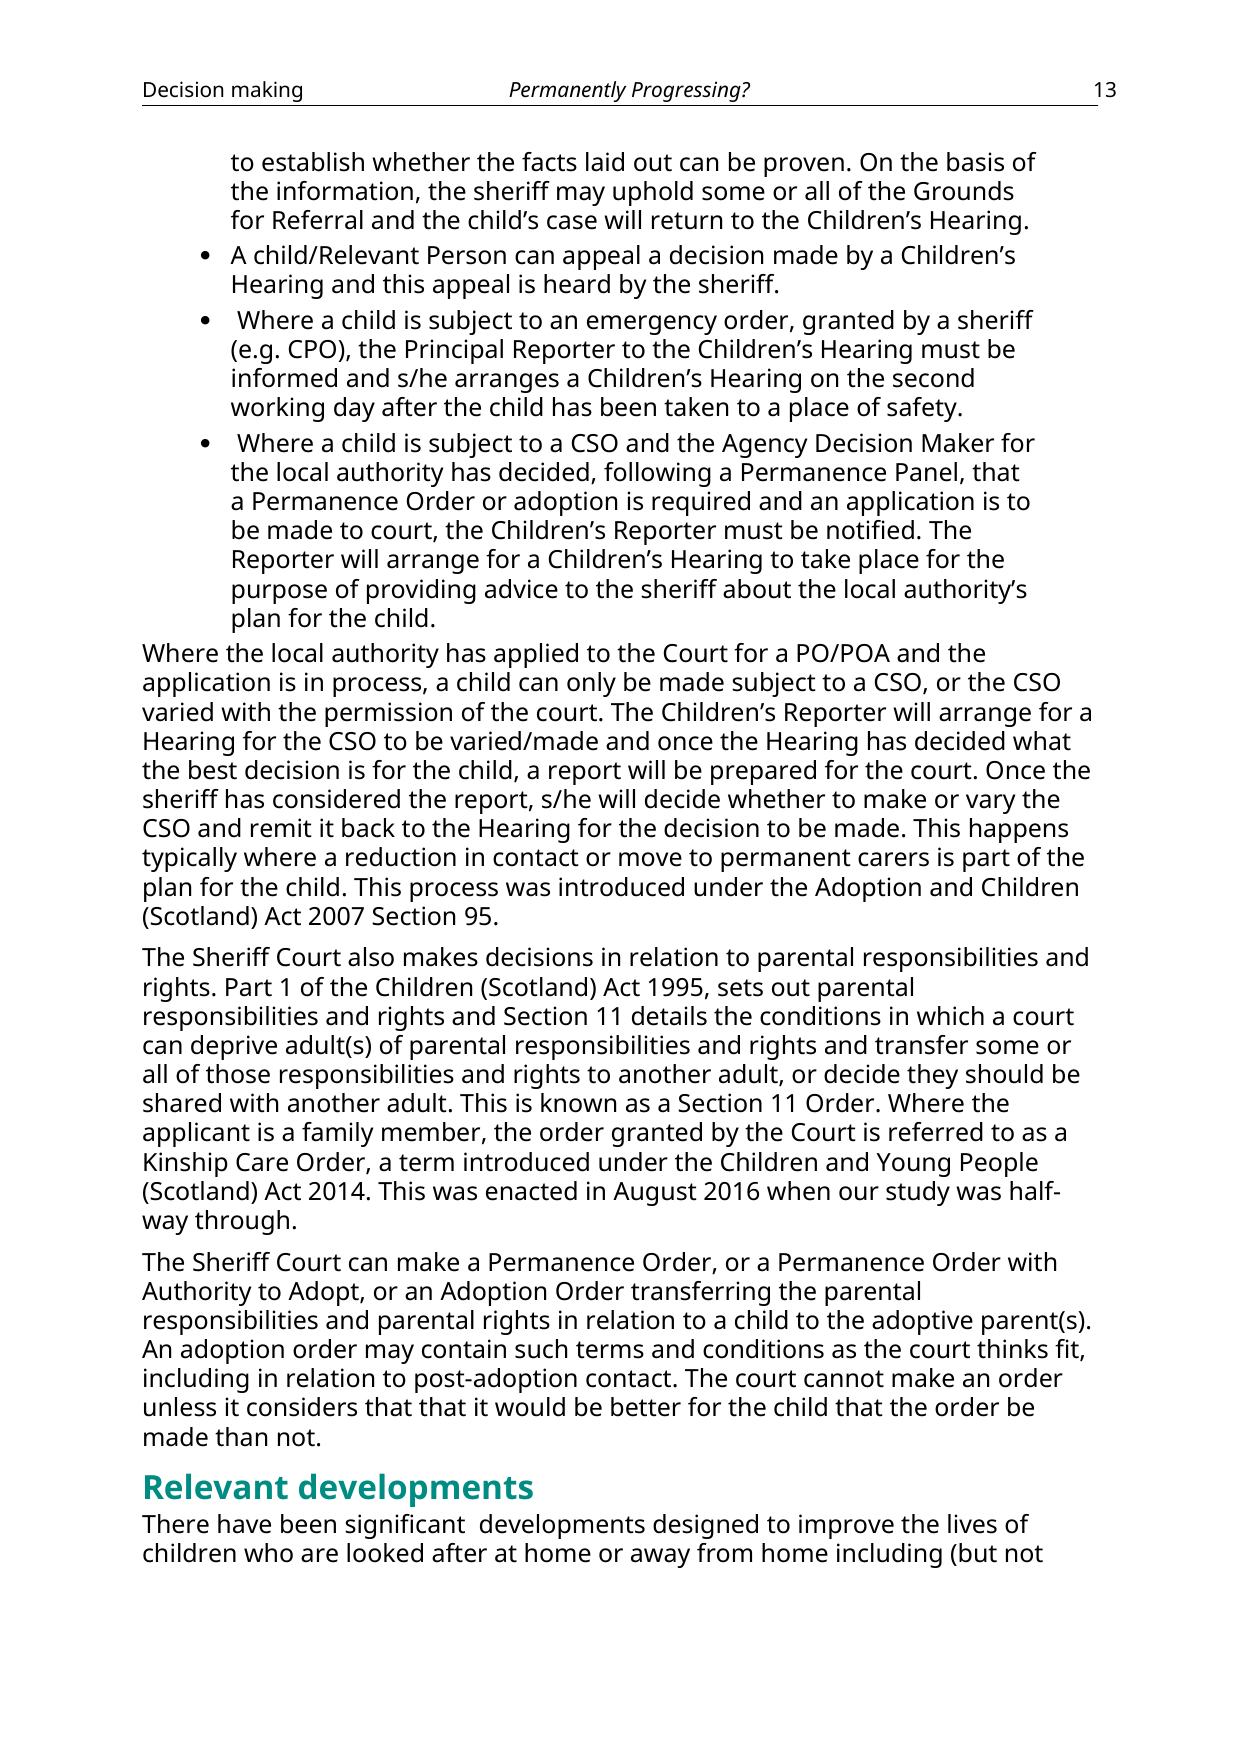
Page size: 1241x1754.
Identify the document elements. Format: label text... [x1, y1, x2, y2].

text Where a child is subject to a CSO and the Agency Decision Maker for the local authority has decided, following a Permanence Panel, that a Permanence Order or adoption is required and an application is to be made to court, the Children’s Reporter must be notified. The Reporter will arrange for a Children’s Hearing to take place for the purpose of providing advice to the sheriff about the local authority’s plan for the child. [201, 429, 1039, 633]
text The Sheriff Court can make a Permanence Order, or a Permanence Order with Authority to Adopt, or an Adoption Order transferring the parental responsibilities and parental rights in relation to a child to the adoptive parent(s). An adoption order may contain such terms and conditions as the court thinks fit, including in relation to post-adoption contact. The court cannot make an order unless it considers that that it would be better for the child that the order be made than not. [142, 1248, 1098, 1452]
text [201, 148, 1039, 235]
subtitle Relevant developments [142, 1473, 1098, 1506]
text The Sheriff Court also makes decisions in relation to parental responsibilities and rights. Part 1 of the Children (Scotland) Act 1995, sets out parental responsibilities and rights and Section 11 details the conditions in which a court can deprive adult(s) of parental responsibilities and rights and transfer some or all of those responsibilities and rights to another adult, or decide they should be shared with another adult. This is known as a Section 11 Order. Where the applicant is a family member, the order granted by the Court is referred to as a Kinship Care Order, a term introduced under the Children and Young People (Scotland) Act 2014. This was enacted in August 2016 when our study was half-way through. [142, 943, 1098, 1235]
text Where a child is subject to an emergency order, granted by a sheriff (e.g. CPO), the Principal Reporter to the Children’s Hearing must be informed and s/he arranges a Children’s Hearing on the second working day after the child has been taken to a place of safety. [201, 306, 1039, 423]
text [142, 1510, 1098, 1568]
text Where the local authority has applied to the Court for a PO/POA and the application is in process, a child can only be made subject to a CSO, or the CSO varied with the permission of the court. The Children’s Reporter will arrange for a Hearing for the CSO to be varied/made and once the Hearing has decided what the best decision is for the child, a report will be prepared for the court. Once the sheriff has considered the report, s/he will decide whether to make or vary the CSO and remit it back to the Hearing for the decision to be made. This happens typically where a reduction in contact or move to permanent carers is part of the plan for the child. This process was introduced under the Adoption and Children (Scotland) Act 2007 Section 95. [142, 639, 1098, 931]
text A child/Relevant Person can appeal a decision made by a Children’s Hearing and this appeal is heard by the sheriff. [201, 241, 1039, 300]
